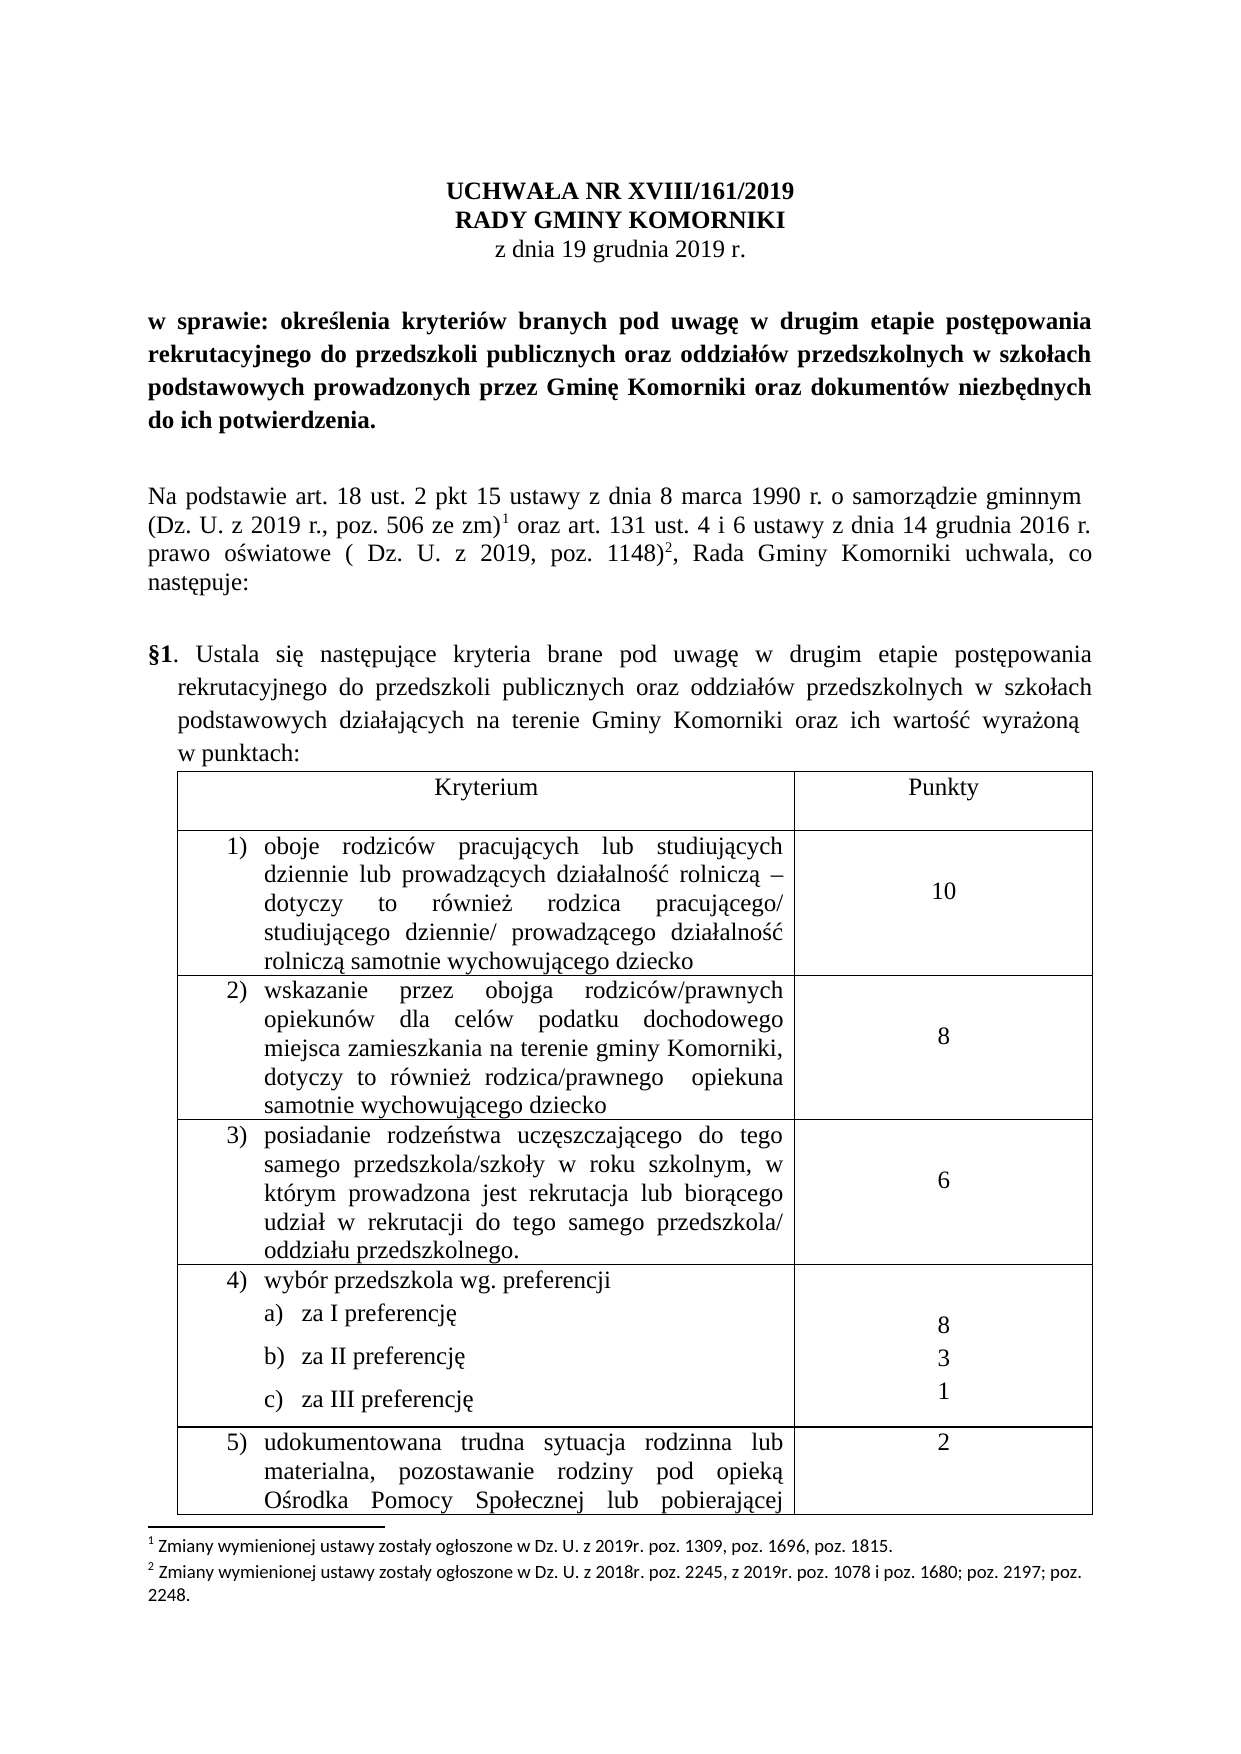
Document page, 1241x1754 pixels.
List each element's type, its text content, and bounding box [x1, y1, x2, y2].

text z dnia 19 grudnia 2019 r. [148, 234, 1093, 263]
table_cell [178, 1428, 794, 1514]
text RADY GMINY KOMORNIKI [148, 205, 1093, 234]
text Na podstawie art. 18 ust. 2 pkt 15 ustawy z dnia 8 marca 1990 r. o samorządzie gminnym (Dz. U. z 2019 r., poz. 506 ze zm) oraz art. 131 ust. 4 i 6 ustawy z dnia 14 grudnia 2016 r. prawo oświatowe ( Dz. U. z 2019, poz. 1148), Rada Gminy Komorniki uchwala, co następuje: [148, 481, 1093, 596]
text §1. Ustala się następujące kryteria brane pod uwagę w drugim etapie postępowania rekrutacyjnego do przedszkoli publicznych oraz oddziałów przedszkolnych w szkołach podstawowych działających na terenie Gminy Komorniki oraz ich wartość wyrażoną w punktach: [148, 639, 1093, 767]
table_header Kryterium [178, 772, 794, 830]
table_header Punkty [795, 772, 1092, 830]
table_cell oboje rodziców pracujących lub studiujących dziennie lub prowadzących działalność rolniczą – dotyczy to również rodzica pracującego/ studiującego dziennie/ prowadzącego działalność rolniczą samotnie wychowującego dziecko [178, 831, 794, 974]
table_cell 8 [795, 976, 1092, 1119]
text w sprawie: określenia kryteriów branych pod uwagę w drugim etapie postępowania rekrutacyjnego do przedszkoli publicznych oraz oddziałów przedszkolnych w szkołach podstawowych prowadzonych przez Gminę Komorniki oraz dokumentów niezbędnych do ich potwierdzenia. [148, 306, 1093, 433]
table_cell 8 3 1 [795, 1265, 1092, 1426]
text UCHWAŁA NR XVIII/161/2019 [148, 176, 1093, 205]
table_cell posiadanie rodzeństwa uczęszczającego do tego samego przedszkola/szkoły w roku szkolnym, w którym prowadzona jest rekrutacja lub biorącego udział w rekrutacji do tego samego przedszkola/ oddziału przedszkolnego. [178, 1120, 794, 1264]
table_cell wybór przedszkola wg. preferencji za I preferencję za II preferencję za III preferencję [178, 1265, 794, 1426]
table_cell 10 [795, 831, 1092, 974]
table_cell wskazanie przez obojga rodziców/prawnych opiekunów dla celów podatku dochodowego miejsca zamieszkania na terenie gminy Komorniki, dotyczy to również rodzica/prawnego opiekuna samotnie wychowującego dziecko [178, 976, 794, 1119]
table_cell 6 [795, 1120, 1092, 1264]
table_cell 2 [795, 1428, 1092, 1514]
